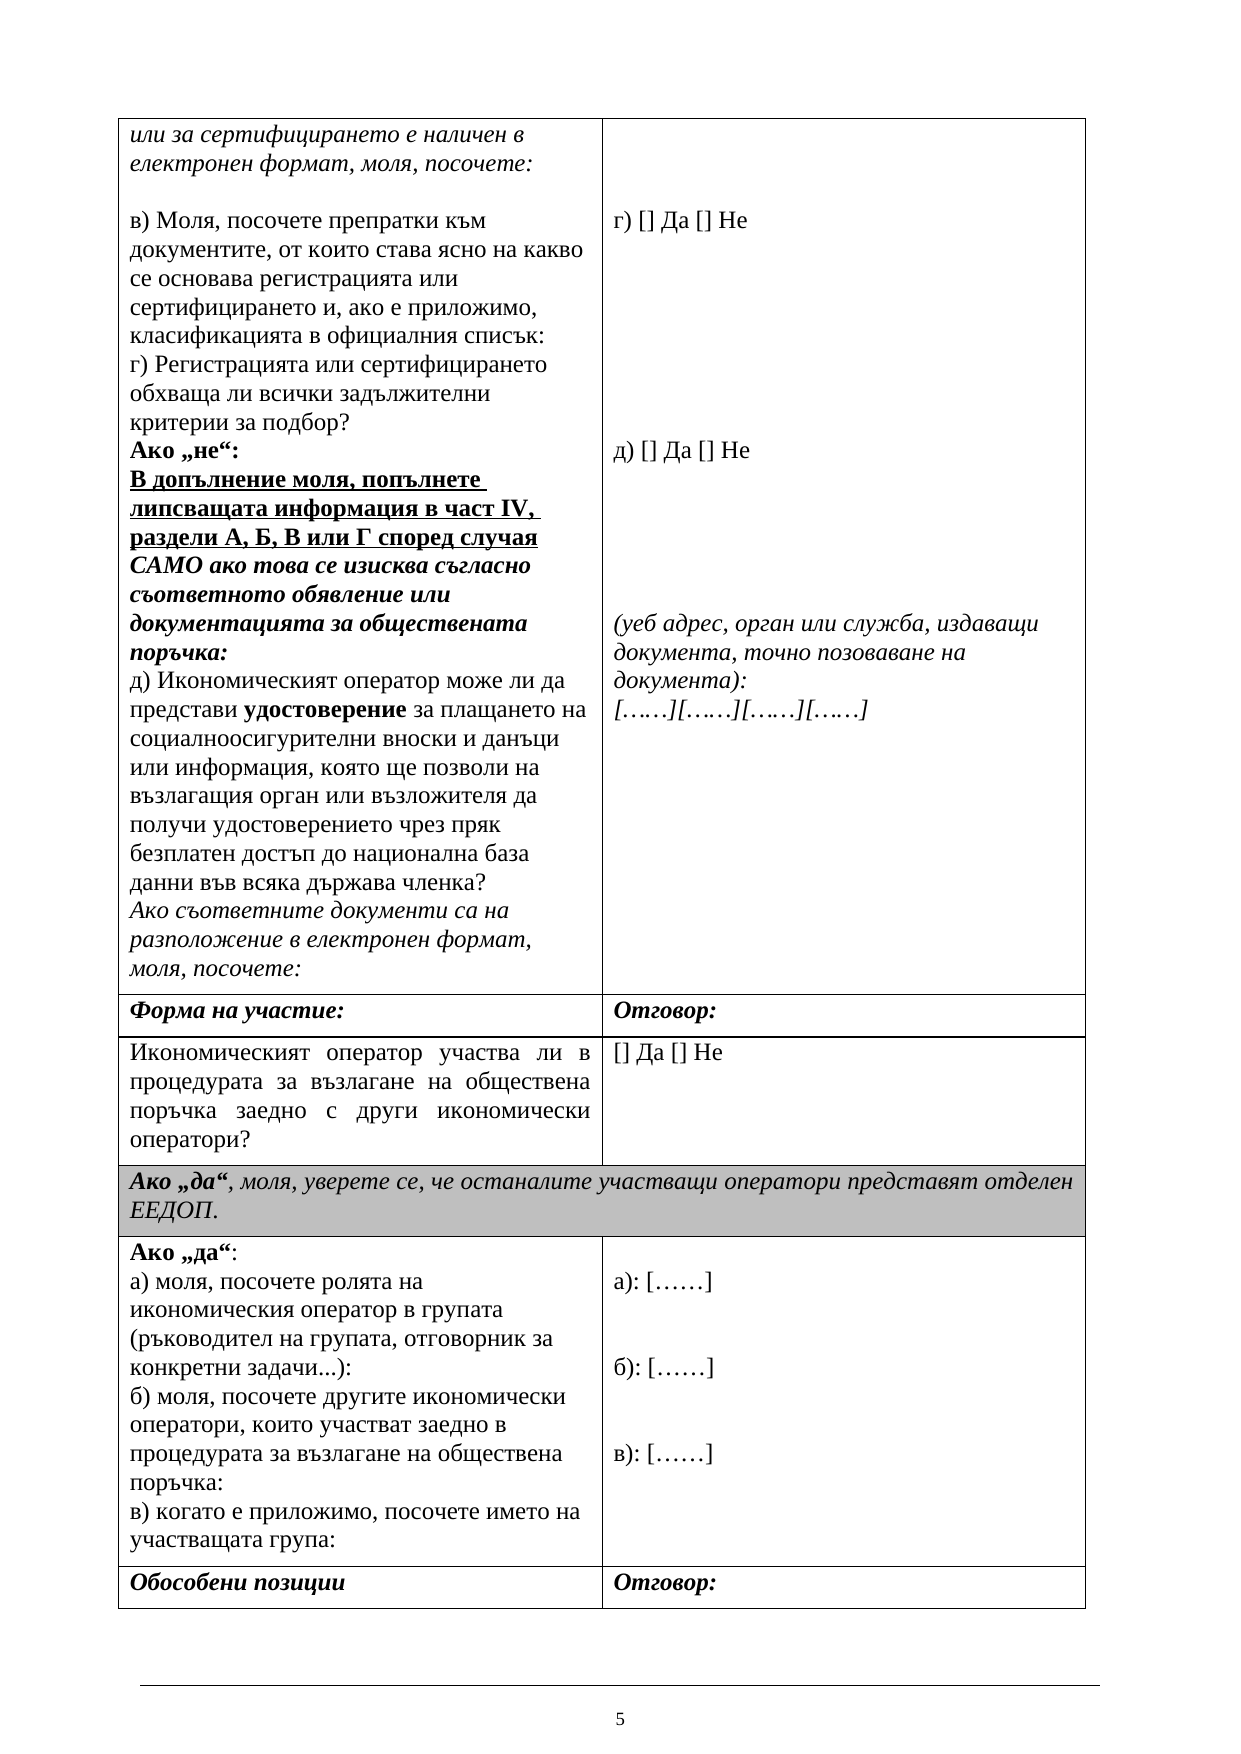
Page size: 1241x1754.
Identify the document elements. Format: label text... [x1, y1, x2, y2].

table_cell а): [……] б): [……] в): [……] [603, 1237, 1085, 1566]
table_cell Обособени позиции [119, 1567, 602, 1608]
table_cell Отговор: [603, 995, 1085, 1036]
table_cell [] Да [] Не [603, 1038, 1085, 1165]
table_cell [119, 119, 602, 994]
table_cell Икономическият оператор участва ли в процедурата за възлагане на обществена поръчка заедно с други икономически оператори? [119, 1038, 602, 1165]
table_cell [603, 119, 1085, 994]
table_cell Форма на участие: [119, 995, 602, 1036]
table_cell Ако „да“: а) моля, посочете ролята на икономическия оператор в групата (ръководител на групата, отговорник за конкретни задачи...): б) моля, посочете другите икономически оператори, които участват заедно в процедурата за възлагане на обществена поръчка: в) когато е приложимо, посочете името на участващата група: [119, 1237, 602, 1566]
table_cell Ако „да“, моля, уверете се, че останалите участващи оператори представят отделен ЕЕДОП. [119, 1166, 1085, 1236]
table_cell Отговор: [603, 1567, 1085, 1608]
